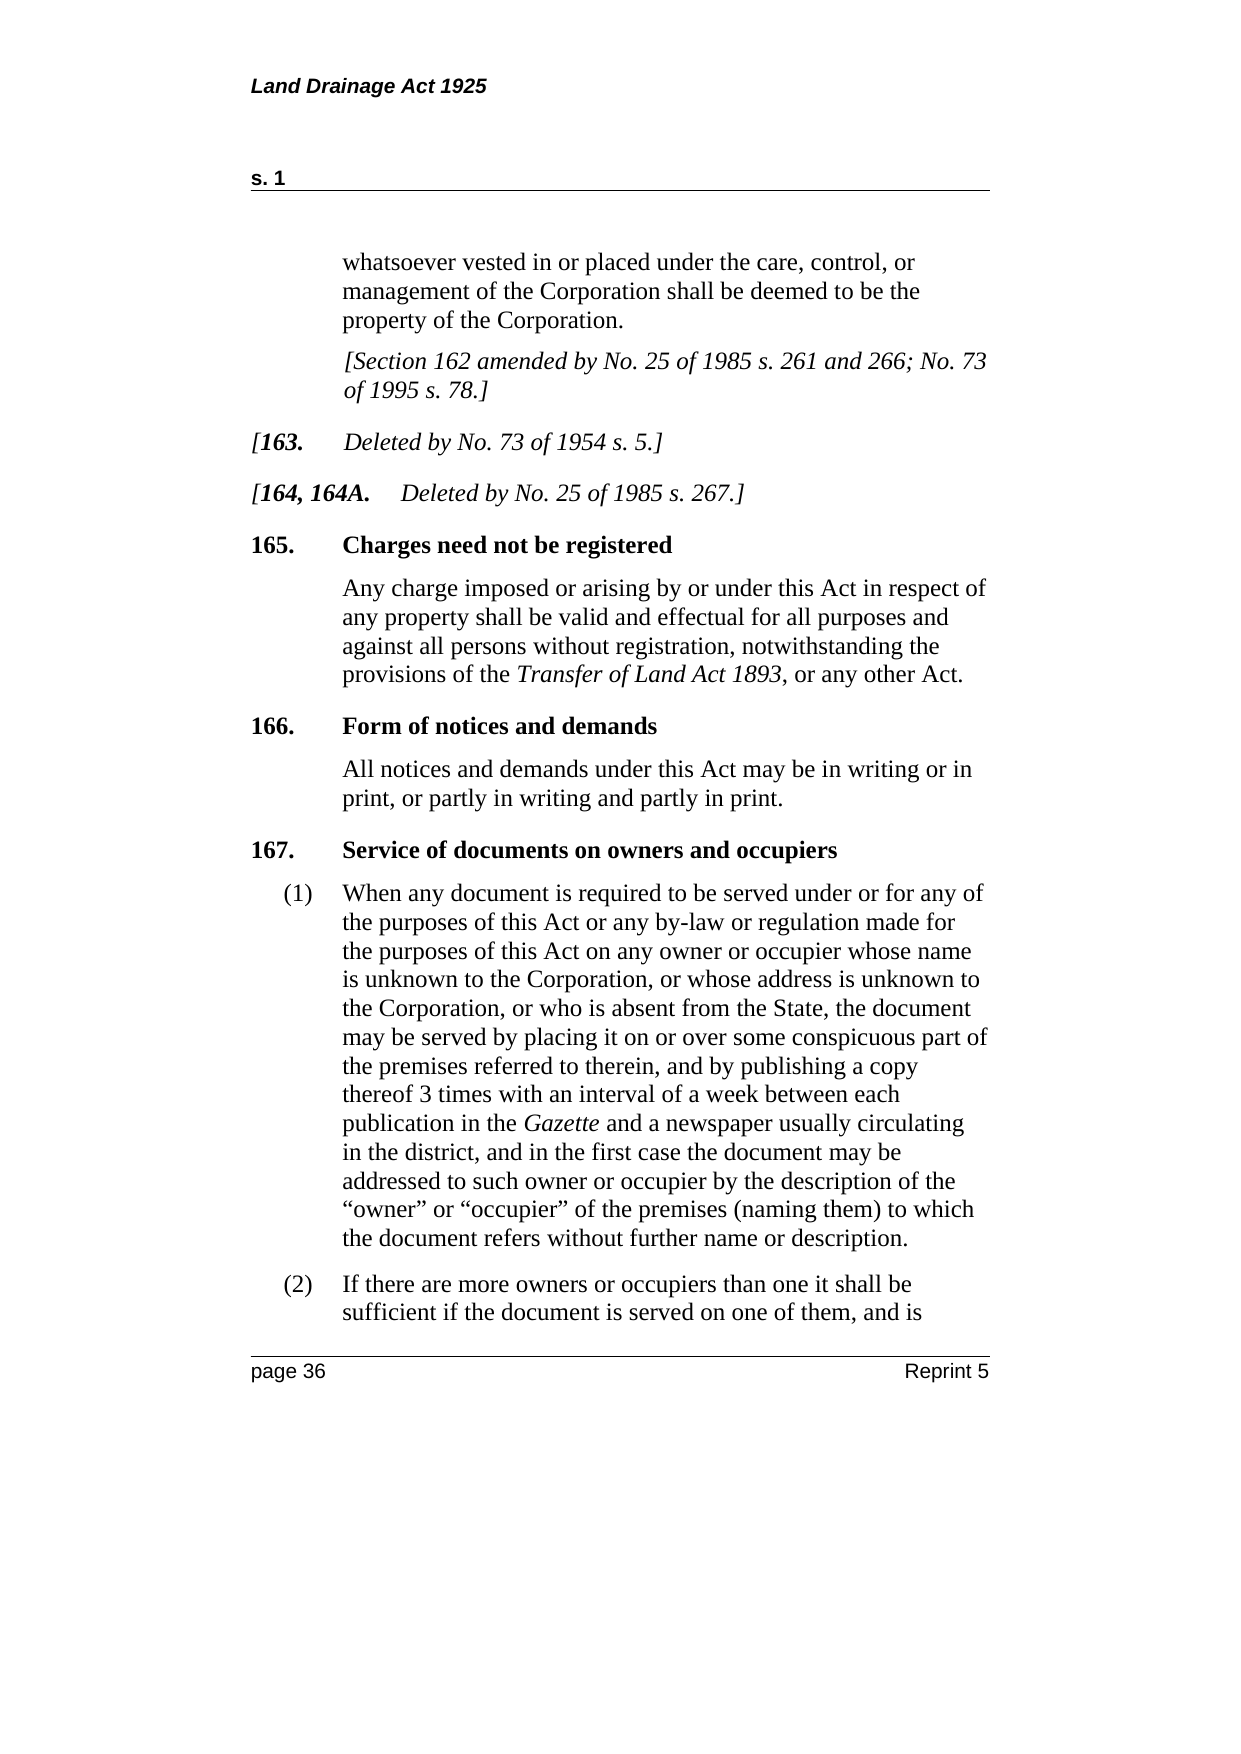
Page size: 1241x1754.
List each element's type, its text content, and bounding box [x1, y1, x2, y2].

text [164, 164A. Deleted by No. 25 of 1985 s. 267.] [251, 478, 990, 507]
subtitle 165. Charges need not be registered [251, 530, 990, 559]
text [163. Deleted by No. 73 of 1954 s. 5.] [251, 427, 990, 455]
text (1) When any document is required to be served under or for any of the purposes of this Act or any by-law or regulation made for the purposes of this Act on any owner or occupier whose name is unknown to the Corporation, or whose address is unknown to the Corporation, or who is absent from the State, the document may be served by placing it on or over some conspicuous part of the premises referred to therein, and by publishing a copy thereof 3 times with an interval of a week between each publication in the Gazette and a newspaper usually circulating in the district, and in the first case the document may be addressed to such owner or occupier by the description of the “owner” or “occupier” of the premises (naming them) to which the document refers without further name or description. [251, 878, 990, 1252]
text Any charge imposed or arising by or under this Act in respect of any property shall be valid and effectual for all purposes and against all persons without registration, notwithstanding the provisions of the Transfer of Land Act 1893, or any other Act. [251, 573, 990, 688]
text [251, 247, 990, 334]
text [251, 1269, 990, 1326]
text All notices and demands under this Act may be in writing or in print, or partly in writing and partly in print. [251, 754, 990, 812]
subtitle 166. Form of notices and demands [251, 711, 990, 740]
text [Section 162 amended by No. 25 of 1985 s. 261 and 266; No. 73 of 1995 s. 78.] [251, 346, 990, 404]
subtitle 167. Service of documents on owners and occupiers [251, 835, 990, 864]
